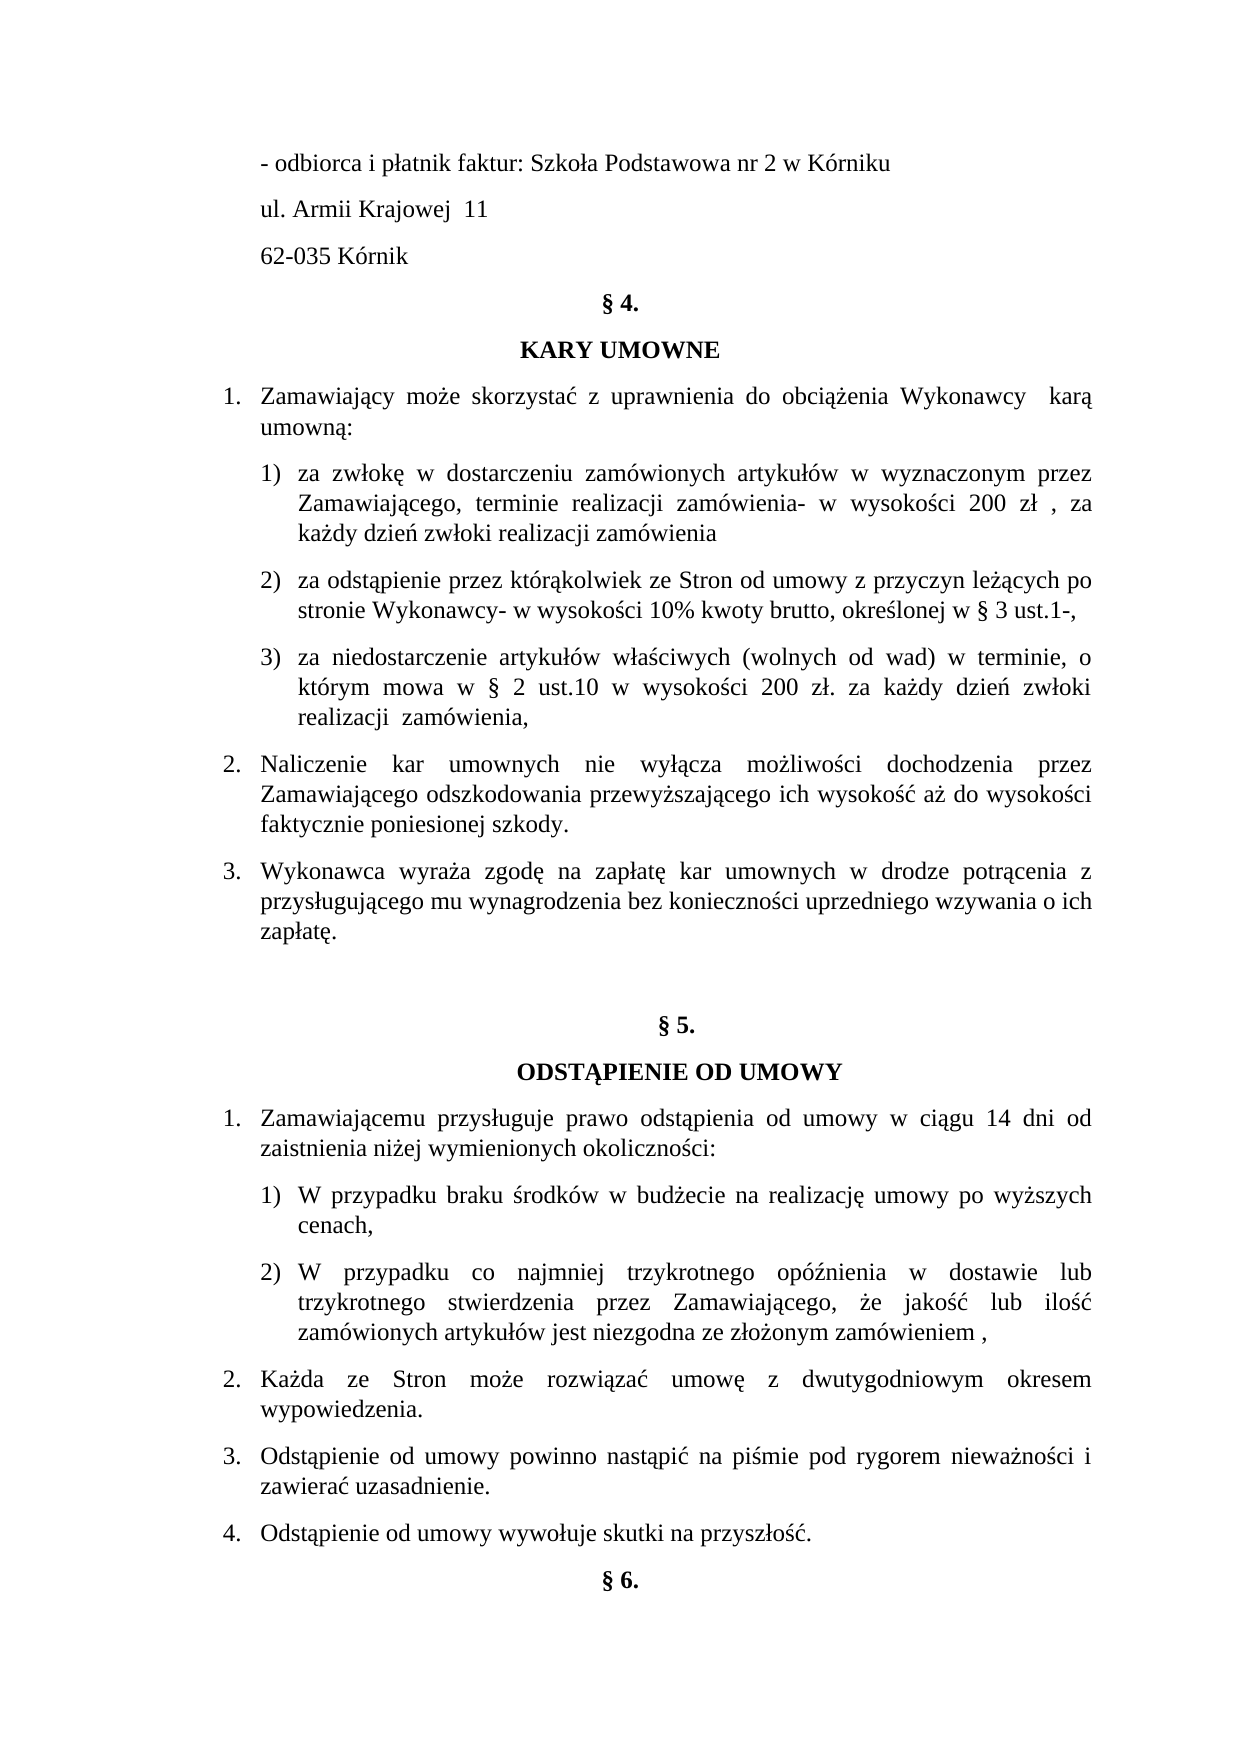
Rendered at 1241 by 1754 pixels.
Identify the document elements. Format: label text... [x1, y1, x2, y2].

list za odstąpienie przez którąkolwiek ze Stron od umowy z przyczyn leżących po stronie Wykonawcy- w wysokości 10% kwoty brutto, określonej w § 3 ust.1-, [260, 565, 1093, 624]
list - odbiorca i płatnik faktur: Szkoła Podstawowa nr 2 w Kórniku [260, 148, 1093, 176]
list Odstąpienie od umowy powinno nastąpić na piśmie pod rygorem nieważności i zawierać uzasadnienie. [223, 1441, 1093, 1500]
list ODSTĄPIENIE OD UMOWY [260, 1057, 1093, 1085]
text § 4. [148, 288, 1093, 317]
list ul. Armii Krajowej 11 [260, 194, 1093, 223]
list W przypadku co najmniej trzykrotnego opóźnienia w dostawie lub trzykrotnego stwierdzenia przez Zamawiającego, że jakość lub ilość zamówionych artykułów jest niezgodna ze złożonym zamówieniem , [260, 1257, 1093, 1346]
list Zamawiającemu przysługuje prawo odstąpienia od umowy w ciągu 14 dni od zaistnienia niżej wymienionych okoliczności: [223, 1103, 1093, 1162]
list Każda ze Stron może rozwiązać umowę z dwutygodniowym okresem wypowiedzenia. [223, 1364, 1093, 1423]
list § 5. [260, 1010, 1093, 1039]
text § 6. [148, 1565, 1093, 1593]
list W przypadku braku środków w budżecie na realizację umowy po wyższych cenach, [260, 1180, 1093, 1239]
list Wykonawca wyraża zgodę na zapłatę kar umownych w drodze potrącenia z przysługującego mu wynagrodzenia bez konieczności uprzedniego wzywania o ich zapłatę. [223, 856, 1093, 945]
list Zamawiający może skorzystać z uprawnienia do obciążenia Wykonawcy karą umowną: [223, 381, 1093, 440]
text KARY UMOWNE [148, 335, 1093, 363]
list Naliczenie kar umownych nie wyłącza możliwości dochodzenia przez Zamawiającego odszkodowania przewyższającego ich wysokość aż do wysokości faktycznie poniesionej szkody. [223, 749, 1093, 838]
list 62-035 Kórnik [260, 241, 1093, 270]
list za niedostarczenie artykułów właściwych (wolnych od wad) w terminie, o którym mowa w § 2 ust.10 w wysokości 200 zł. za każdy dzień zwłoki realizacji zamówienia, [260, 642, 1093, 731]
list Odstąpienie od umowy wywołuje skutki na przyszłość. [223, 1518, 1093, 1547]
list za zwłokę w dostarczeniu zamówionych artykułów w wyznaczonym przez Zamawiającego, terminie realizacji zamówienia- w wysokości 200 zł , za każdy dzień zwłoki realizacji zamówienia [260, 458, 1093, 547]
